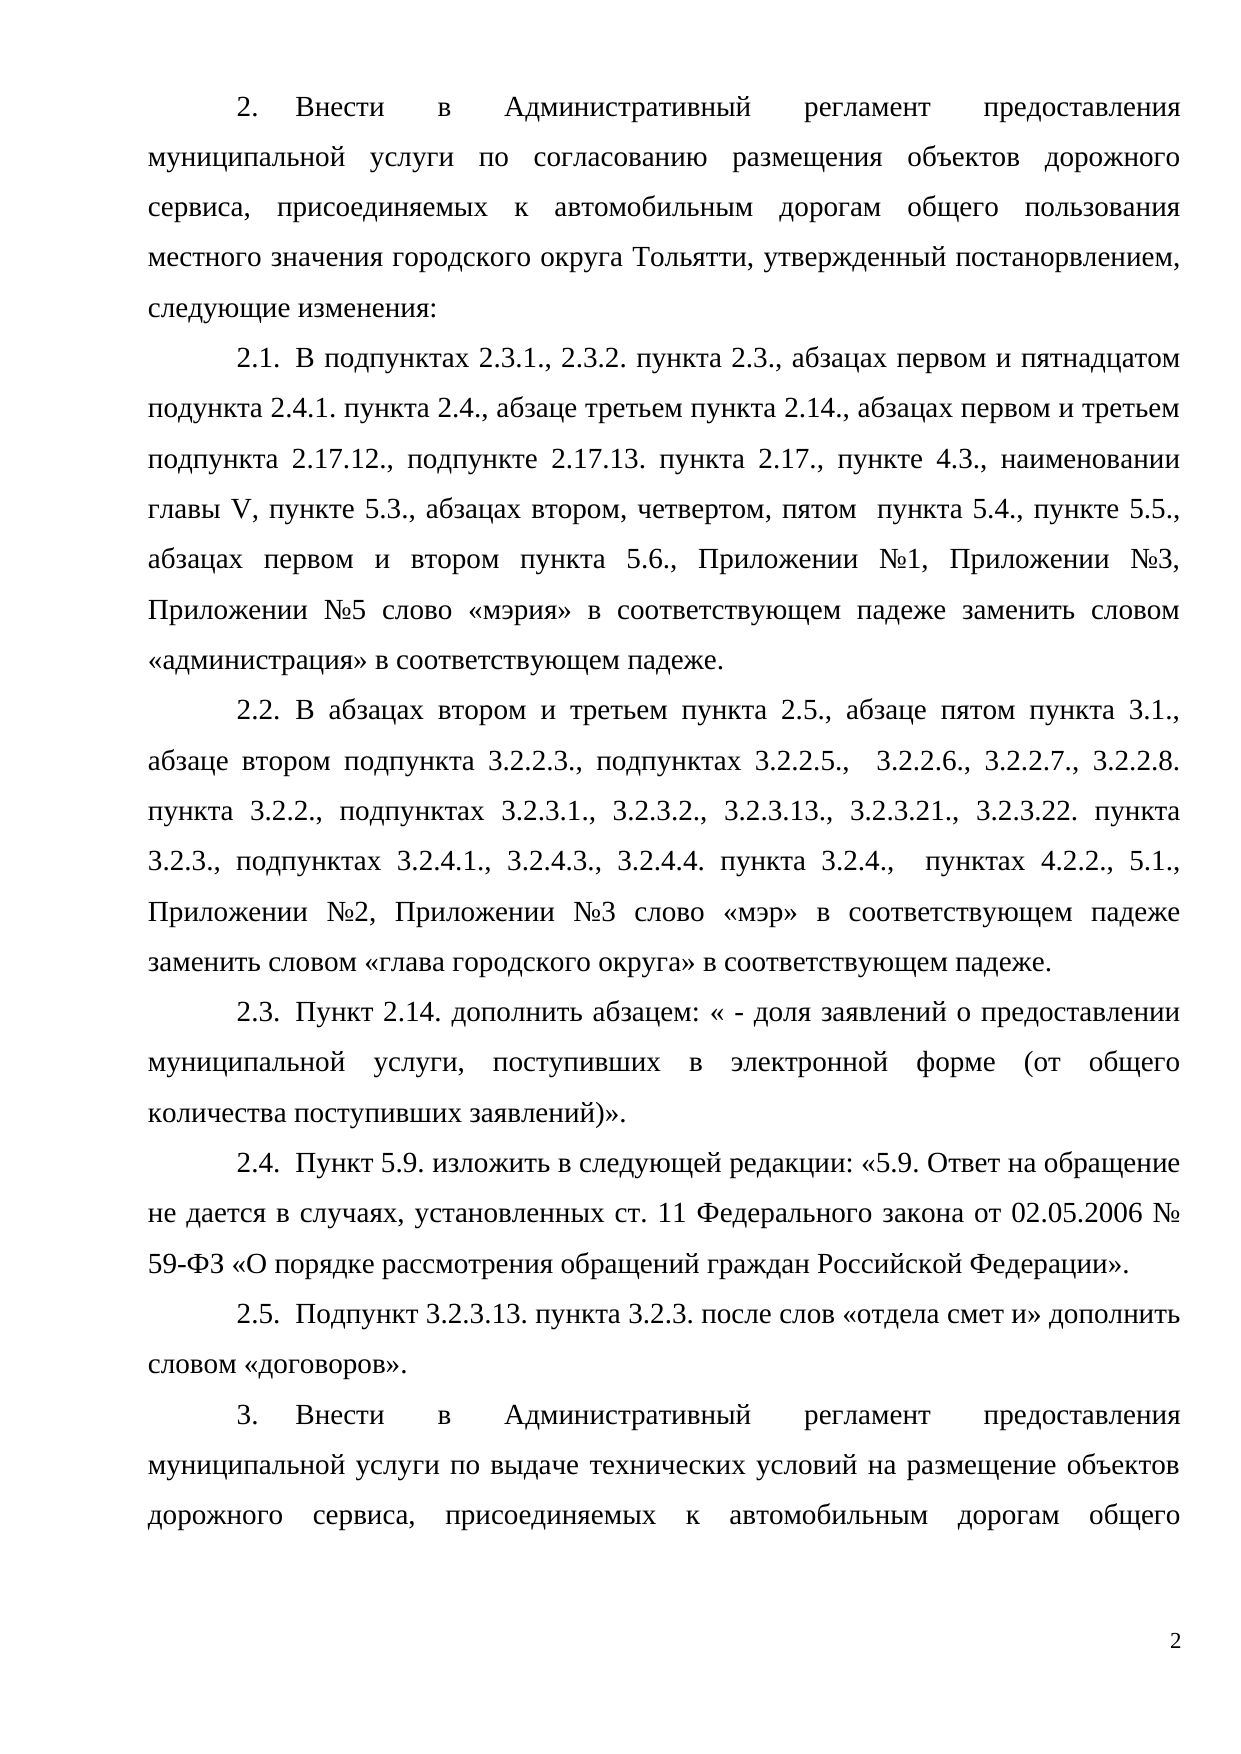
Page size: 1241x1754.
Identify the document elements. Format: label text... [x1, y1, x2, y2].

list Пункт 5.9. изложить в следующей редакции: «5.9. Ответ на обращение не дается в случаях, установленных ст. 11 Федерального закона от 02.05.2006 № 59-ФЗ «О порядке рассмотрения обращений граждан Российской Федерации». [148, 1145, 1181, 1279]
list В подпунктах 2.3.1., 2.3.2. пункта 2.3., абзацах первом и пятнадцатом подункта 2.4.1. пункта 2.4., абзаце третьем пункта 2.14., абзацах первом и третьем подпункта 2.17.12., подпункте 2.17.13. пункта 2.17., пункте 4.3., наименовании главы V, пункте 5.3., абзацах втором, четвертом, пятом пункта 5.4., пункте 5.5., абзацах первом и втором пункта 5.6., Приложении №1, Приложении №3, Приложении №5 слово «мэрия» в соответствующем падеже заменить словом «администрация» в соответствующем падеже. [148, 340, 1181, 676]
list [148, 1397, 1181, 1531]
list В абзацах втором и третьем пункта 2.5., абзаце пятом пункта 3.1., абзаце втором подпункта 3.2.2.3., подпунктах 3.2.2.5., 3.2.2.6., 3.2.2.7., 3.2.2.8. пункта 3.2.2., подпунктах 3.2.3.1., 3.2.3.2., 3.2.3.13., 3.2.3.21., 3.2.3.22. пункта 3.2.3., подпунктах 3.2.4.1., 3.2.4.3., 3.2.4.4. пункта 3.2.4., пунктах 4.2.2., 5.1., Приложении №2, Приложении №3 слово «мэр» в соответствующем падеже заменить словом «глава городского округа» в соответствующем падеже. [148, 692, 1181, 977]
list Подпункт 3.2.3.13. пункта 3.2.3. после слов «отдела смет и» дополнить словом «договоров». [148, 1296, 1181, 1380]
list Внести в Административный регламент предоставления муниципальной услуги по согласованию размещения объектов дорожного сервиса, присоединяемых к автомобильным дорогам общего пользования местного значения городского округа Тольятти, утвержденный постанорвлением, следующие изменения: [148, 89, 1181, 323]
list Пункт 2.14. дополнить абзацем: « - доля заявлений о предоставлении муниципальной услуги, поступивших в электронной форме (от общего количества поступивших заявлений)». [148, 994, 1181, 1128]
